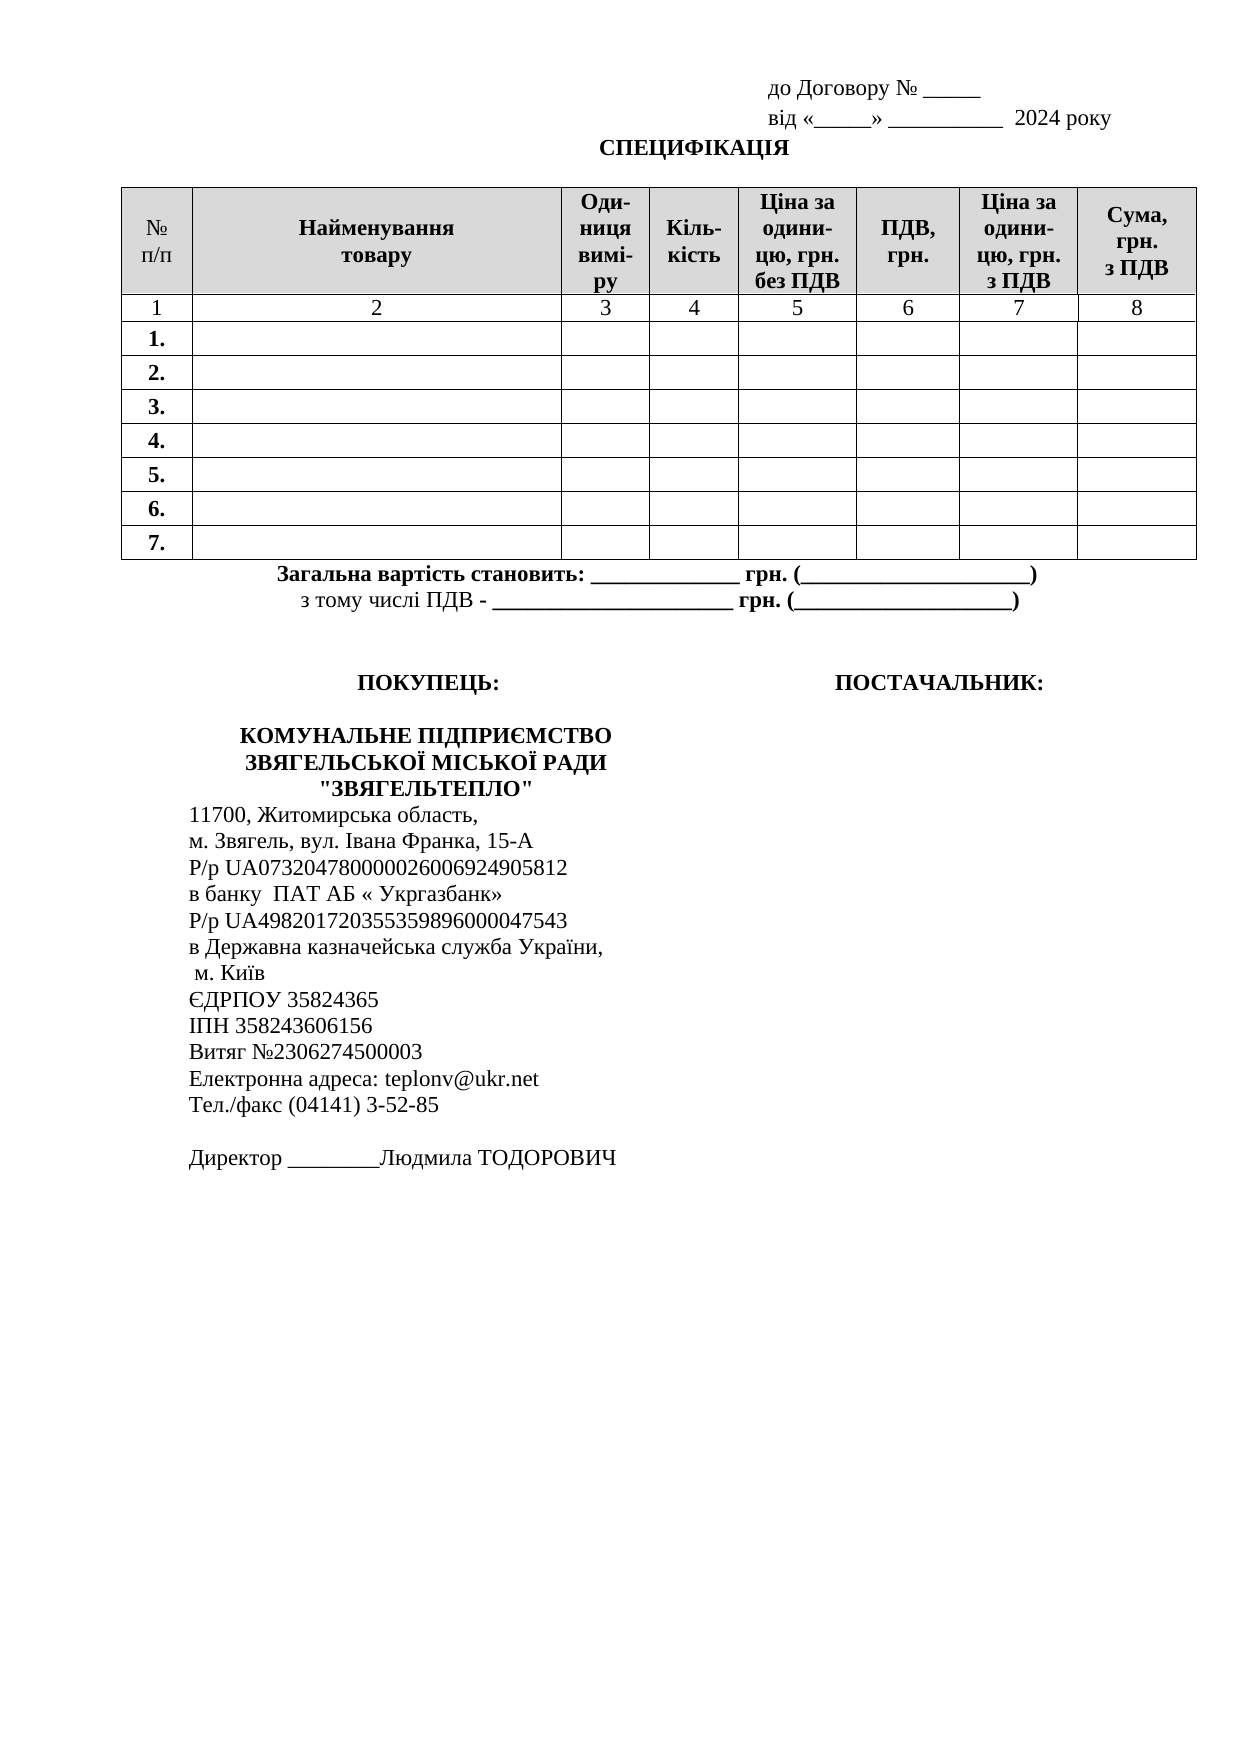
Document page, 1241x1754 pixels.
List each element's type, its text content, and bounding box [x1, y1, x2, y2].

table_cell 5 [739, 295, 856, 321]
table_cell [1078, 492, 1196, 525]
text з тому числі ПДВ - _____________________ грн. (___________________) [177, 587, 1137, 613]
table_cell [857, 492, 959, 525]
table_cell [960, 526, 1077, 559]
table_cell [650, 356, 738, 389]
table_cell [193, 492, 561, 525]
table_cell [739, 322, 856, 355]
table_cell [739, 424, 856, 457]
table_cell [193, 424, 561, 457]
table_cell [1078, 356, 1196, 389]
table_header Кіль- кість [650, 188, 738, 293]
table_cell [960, 322, 1077, 355]
table_cell [193, 356, 561, 389]
table_cell [650, 492, 738, 525]
table_cell [650, 458, 738, 491]
table_cell 2 [193, 295, 561, 321]
table_cell [739, 492, 856, 525]
table_cell [857, 458, 959, 491]
table_cell [562, 322, 649, 355]
table_cell [193, 322, 561, 355]
table_header Ціна за одини-цю, грн. без ПДВ [739, 188, 856, 293]
table_header Оди-ниця вимі-ру [562, 188, 649, 293]
table_header ПОСТАЧАЛЬНИК: [679, 670, 1196, 1197]
table_cell 1. [122, 322, 192, 355]
table_cell 4. [122, 424, 192, 457]
table_cell [857, 390, 959, 423]
table_cell [562, 526, 649, 559]
table_cell 3. [122, 390, 192, 423]
table_header № п/п [122, 188, 192, 293]
table_cell [1078, 390, 1196, 423]
table_cell [739, 390, 856, 423]
table_cell 2. [122, 356, 192, 389]
text до Договору № _____ [768, 74, 1137, 100]
table_cell [739, 458, 856, 491]
table_cell [562, 356, 649, 389]
table_cell 8 [1079, 294, 1196, 321]
table_cell [650, 322, 738, 355]
table_header ПДВ, грн. [857, 188, 959, 293]
table_cell [857, 356, 959, 389]
table_header Найменування товару [193, 188, 561, 293]
table_cell [1078, 321, 1196, 355]
table_cell [857, 526, 959, 559]
table_cell [562, 492, 649, 525]
table_cell [1078, 458, 1196, 491]
text від «_____» __________ 2024 року [768, 104, 1137, 130]
table_cell 4 [650, 295, 738, 321]
table_cell 5. [122, 458, 192, 491]
table_cell 3 [562, 295, 649, 321]
table_cell [960, 492, 1077, 525]
text СПЕЦИФІКАЦІЯ [177, 134, 1137, 161]
table_cell [562, 424, 649, 457]
table_cell [739, 356, 856, 389]
table_cell [650, 424, 738, 457]
table_cell [960, 458, 1077, 491]
table_cell 6 [857, 295, 959, 321]
text Загальна вартість становить: _____________ грн. (____________________) [177, 560, 1137, 587]
table_cell [960, 424, 1077, 457]
table_cell 7. [122, 526, 192, 559]
table_cell [650, 526, 738, 559]
table_cell [739, 526, 856, 559]
table_cell [857, 322, 959, 355]
table_cell [562, 458, 649, 491]
table_cell 6. [122, 492, 192, 525]
table_header Сума, грн. з ПДВ [1078, 188, 1196, 293]
table_cell [1078, 526, 1196, 559]
table_cell [857, 424, 959, 457]
table_cell [1078, 424, 1196, 457]
table_cell [193, 390, 561, 423]
table_cell 7 [960, 295, 1078, 321]
table_cell 1 [122, 295, 192, 321]
table_cell [650, 390, 738, 423]
table_cell [193, 458, 561, 491]
table_header ПОКУПЕЦЬ: КОМУНАЛЬНЕ ПІДПРИЄМСТВО ЗВЯГЕЛЬСЬКОЇ МІСЬКОЇ РАДИ "ЗВЯГЕЛЬТЕПЛО" 11700, Житомирська область, м. Звягель, вул. Івана Франка, 15-А Р/р UA073204780000026006924905812 в банку ПАТ АБ « Укргазбанк» Р/р UA498201720355359896000047543 в Державна казначейська служба України, м. Київ ЄДРПОУ 35824365 ІПН 358243606156 Витяг №2306274500003 Електронна адреса: teplonv@ukr.net Тел./факс (04141) 3-52-85 Директор ________Людмила ТОДОРОВИЧ [177, 670, 679, 1197]
table_cell [960, 356, 1077, 389]
table_header Ціна за одини-цю, грн. з ПДВ [960, 188, 1077, 293]
table_cell [193, 526, 561, 559]
table_cell [562, 390, 649, 423]
table_cell [960, 390, 1077, 423]
